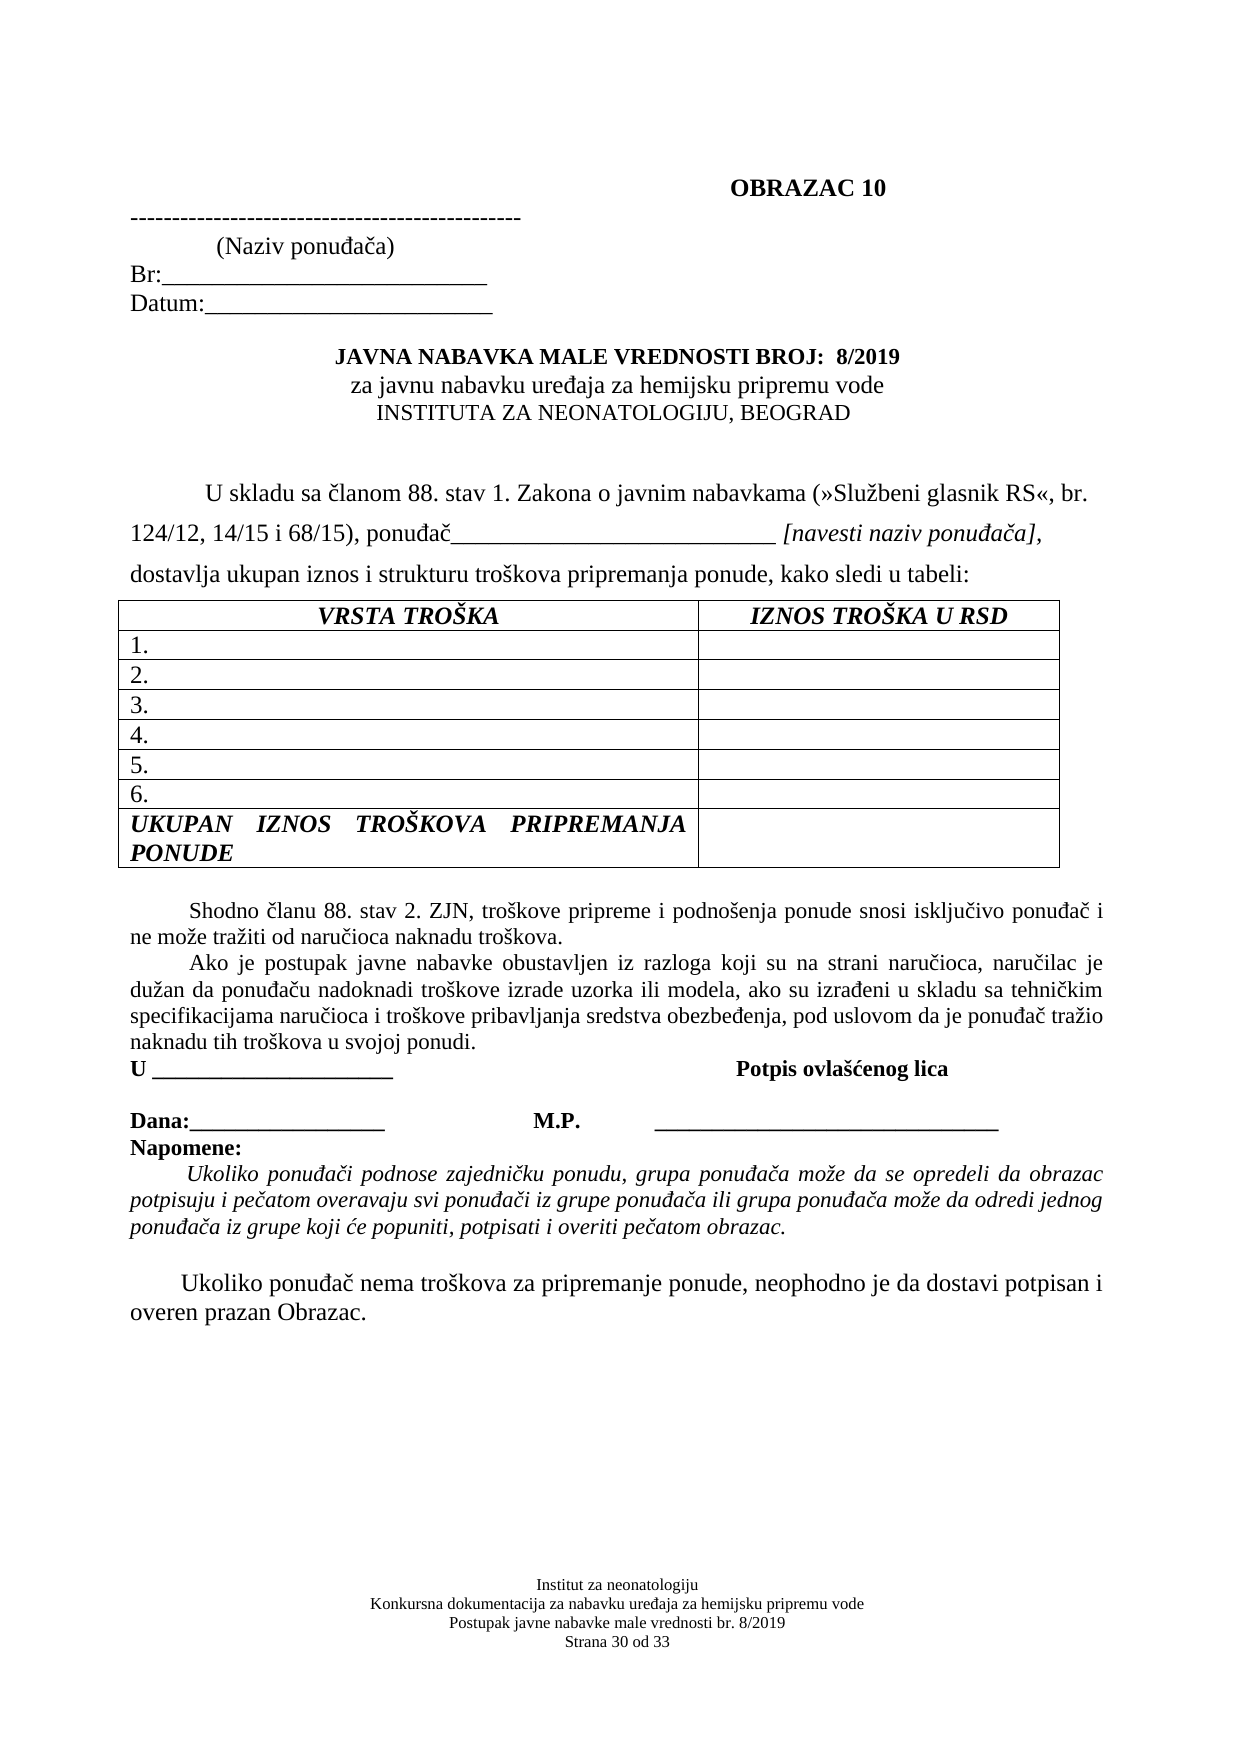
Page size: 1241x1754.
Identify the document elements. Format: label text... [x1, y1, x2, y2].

text Ukoliko ponuđač nema troškova za pripremanje ponude, neophodno je da dostavi potpisan i overen prazan Obrazac. [130, 1268, 1104, 1326]
text Dana:_________________ M.P. ______________________________ [130, 1107, 1104, 1134]
text dostavlja ukupan iznos i strukturu troškova pripremanja ponude, kako sledi u tabeli: [130, 559, 1104, 588]
table_cell [699, 690, 1059, 719]
table_cell 5. [119, 750, 698, 778]
text Shodno članu 88. stav 2. ZJN, troškove pripreme i podnošenja ponude snosi isključivo ponuđač i ne može tražiti od naručioca naknadu troškova. [130, 897, 1104, 949]
text ----------------------------------------------- [130, 202, 1104, 231]
text 124/12, 14/15 i 68/15), ponuđač__________________________ [navesti naziv ponuđača], [130, 518, 1104, 547]
table_cell [699, 631, 1059, 659]
table_cell UKUPAN IZNOS TROŠKOVA PRIPREMANJA PONUDE [119, 809, 698, 867]
text INSTITUTA ZA NEONATOLOGIJU, BEOGRAD [130, 398, 1104, 425]
text Ukoliko ponuđači podnose zajedničku ponudu, grupa ponuđača može da se opredeli da obrazac potpisuju i pečatom overavaju svi ponuđači iz grupe ponuđača ili grupa ponuđača može da odredi jednog ponuđača iz grupe koji će popuniti, potpisati i overiti pečatom obrazac. [130, 1160, 1104, 1239]
text U _____________________ Potpis ovlašćenog lica [130, 1055, 1104, 1081]
text Datum:_______________________ [130, 288, 1104, 317]
text za javnu nabavku uređaja za hemijsku pripremu vode [130, 370, 1104, 398]
table_cell 1. [119, 631, 698, 659]
text Ako je postupak javne nabavke obustavljen iz razloga koji su na strani naručioca, naručilac je dužan da ponuđaču nadoknadi troškove izrade uzorka ili modela, ako su izrađeni u skladu sa tehničkim specifikacijama naručioca i troškove pribavljanja sredstva obezbeđenja, pod uslovom da je ponuđač tražio naknadu tih troškova u svojoj ponudi. [130, 949, 1104, 1055]
text (Naziv ponuđača) [130, 231, 1104, 259]
text JAVNA NABAVKA MALE VREDNOSTI BROJ: 8/2019 [130, 343, 1104, 370]
table_header IZNOS TROŠKA U RSD [699, 601, 1059, 629]
text Napomene: [130, 1134, 1104, 1160]
table_cell 3. [119, 690, 698, 719]
table_cell [699, 750, 1059, 778]
table_cell 2. [119, 660, 698, 689]
table_header VRSTA TROŠKA [119, 601, 698, 629]
table_cell [699, 660, 1059, 689]
text OBRAZAC 10 [130, 173, 1104, 202]
text U skladu sa članom 88. stav 1. Zakona o javnim nabavkama (»Službeni glasnik RS«, br. [205, 478, 1104, 506]
table_cell [699, 809, 1059, 867]
table_cell [699, 780, 1059, 808]
table_cell [699, 720, 1059, 749]
text Br:__________________________ [130, 259, 1104, 288]
table_cell 4. [119, 720, 698, 749]
table_cell 6. [119, 780, 698, 808]
